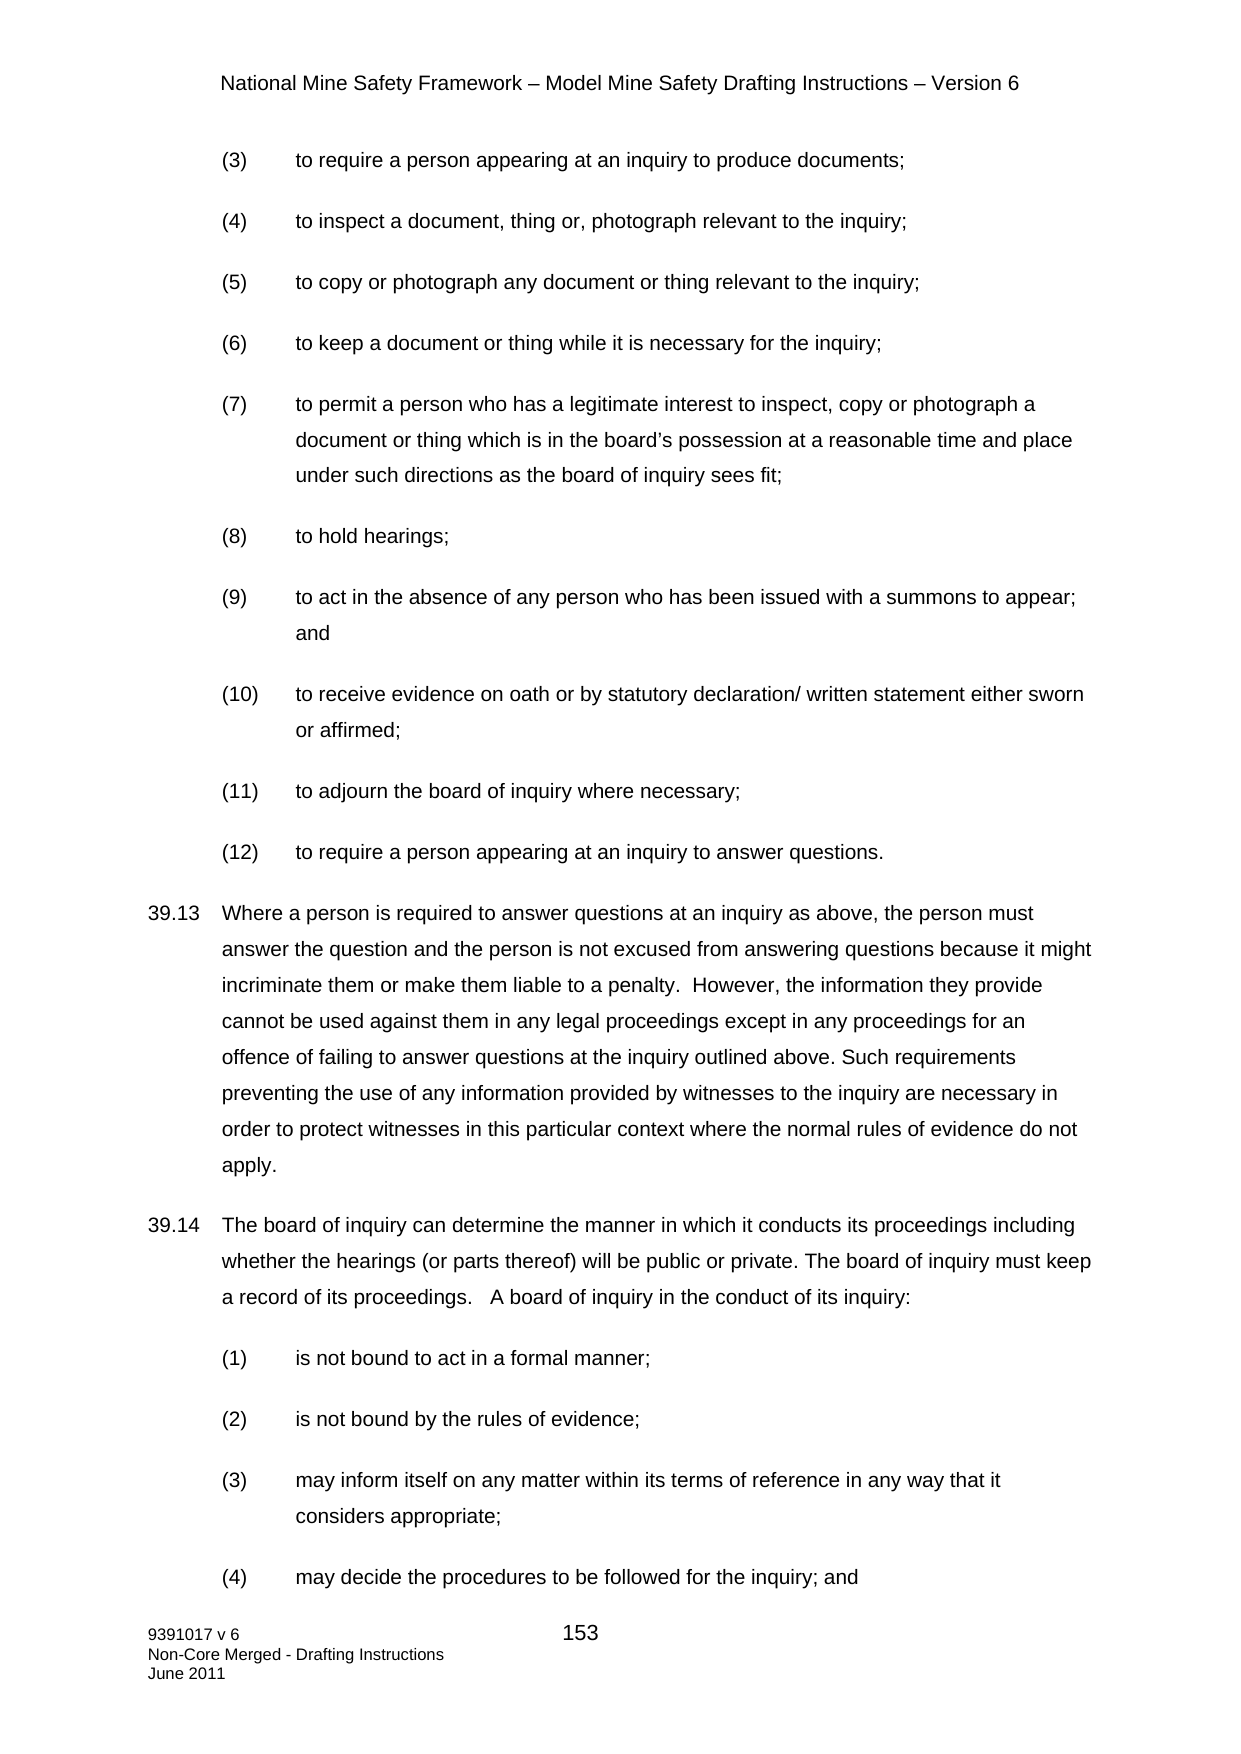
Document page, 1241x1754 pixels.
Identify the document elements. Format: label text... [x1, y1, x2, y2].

subtitle to inspect a document, thing or, photograph relevant to the inquiry; [222, 209, 1092, 233]
subtitle to require a person appearing at an inquiry to produce documents; [222, 148, 1092, 172]
subtitle to require a person appearing at an inquiry to answer questions. [222, 840, 1092, 864]
subtitle to copy or photograph any document or thing relevant to the inquiry; [222, 269, 1092, 293]
subtitle to permit a person who has a legitimate interest to inspect, copy or photograph a document or thing which is in the board’s possession at a reasonable time and place under such directions as the board of inquiry sees fit; [222, 391, 1092, 487]
subtitle to receive evidence on oath or by statutory declaration/ written statement either sworn or affirmed; [222, 682, 1092, 742]
subtitle to act in the absence of any person who has been issued with a summons to appear; and [222, 585, 1092, 645]
subtitle to adjourn the board of inquiry where necessary; [222, 779, 1092, 803]
subtitle to hold hearings; [222, 524, 1092, 548]
subtitle Where a person is required to answer questions at an inquiry as above, the person must answer the question and the person is not excused from answering questions because it might incriminate them or make them liable to a penalty. However, the information they provide cannot be used against them in any legal proceedings except in any proceedings for an offence of failing to answer questions at the inquiry outlined above. Such requirements preventing the use of any information provided by witnesses to the inquiry are necessary in order to protect witnesses in this particular context where the normal rules of evidence do not apply. [148, 901, 1092, 1176]
subtitle may decide the procedures to be followed for the inquiry; and [222, 1565, 1092, 1589]
subtitle to keep a document or thing while it is necessary for the inquiry; [222, 331, 1092, 354]
subtitle may inform itself on any matter within its terms of reference in any way that it considers appropriate; [222, 1468, 1092, 1528]
subtitle The board of inquiry can determine the manner in which it conducts its proceedings including whether the hearings (or parts thereof) will be public or . The board of inquiry must keep a record of its proceedings. A board of inquiry in the conduct of its inquiry: [148, 1213, 1092, 1309]
subtitle is not bound to act in a formal manner; [222, 1346, 1092, 1370]
subtitle is not bound by the rules of evidence; [222, 1407, 1092, 1431]
